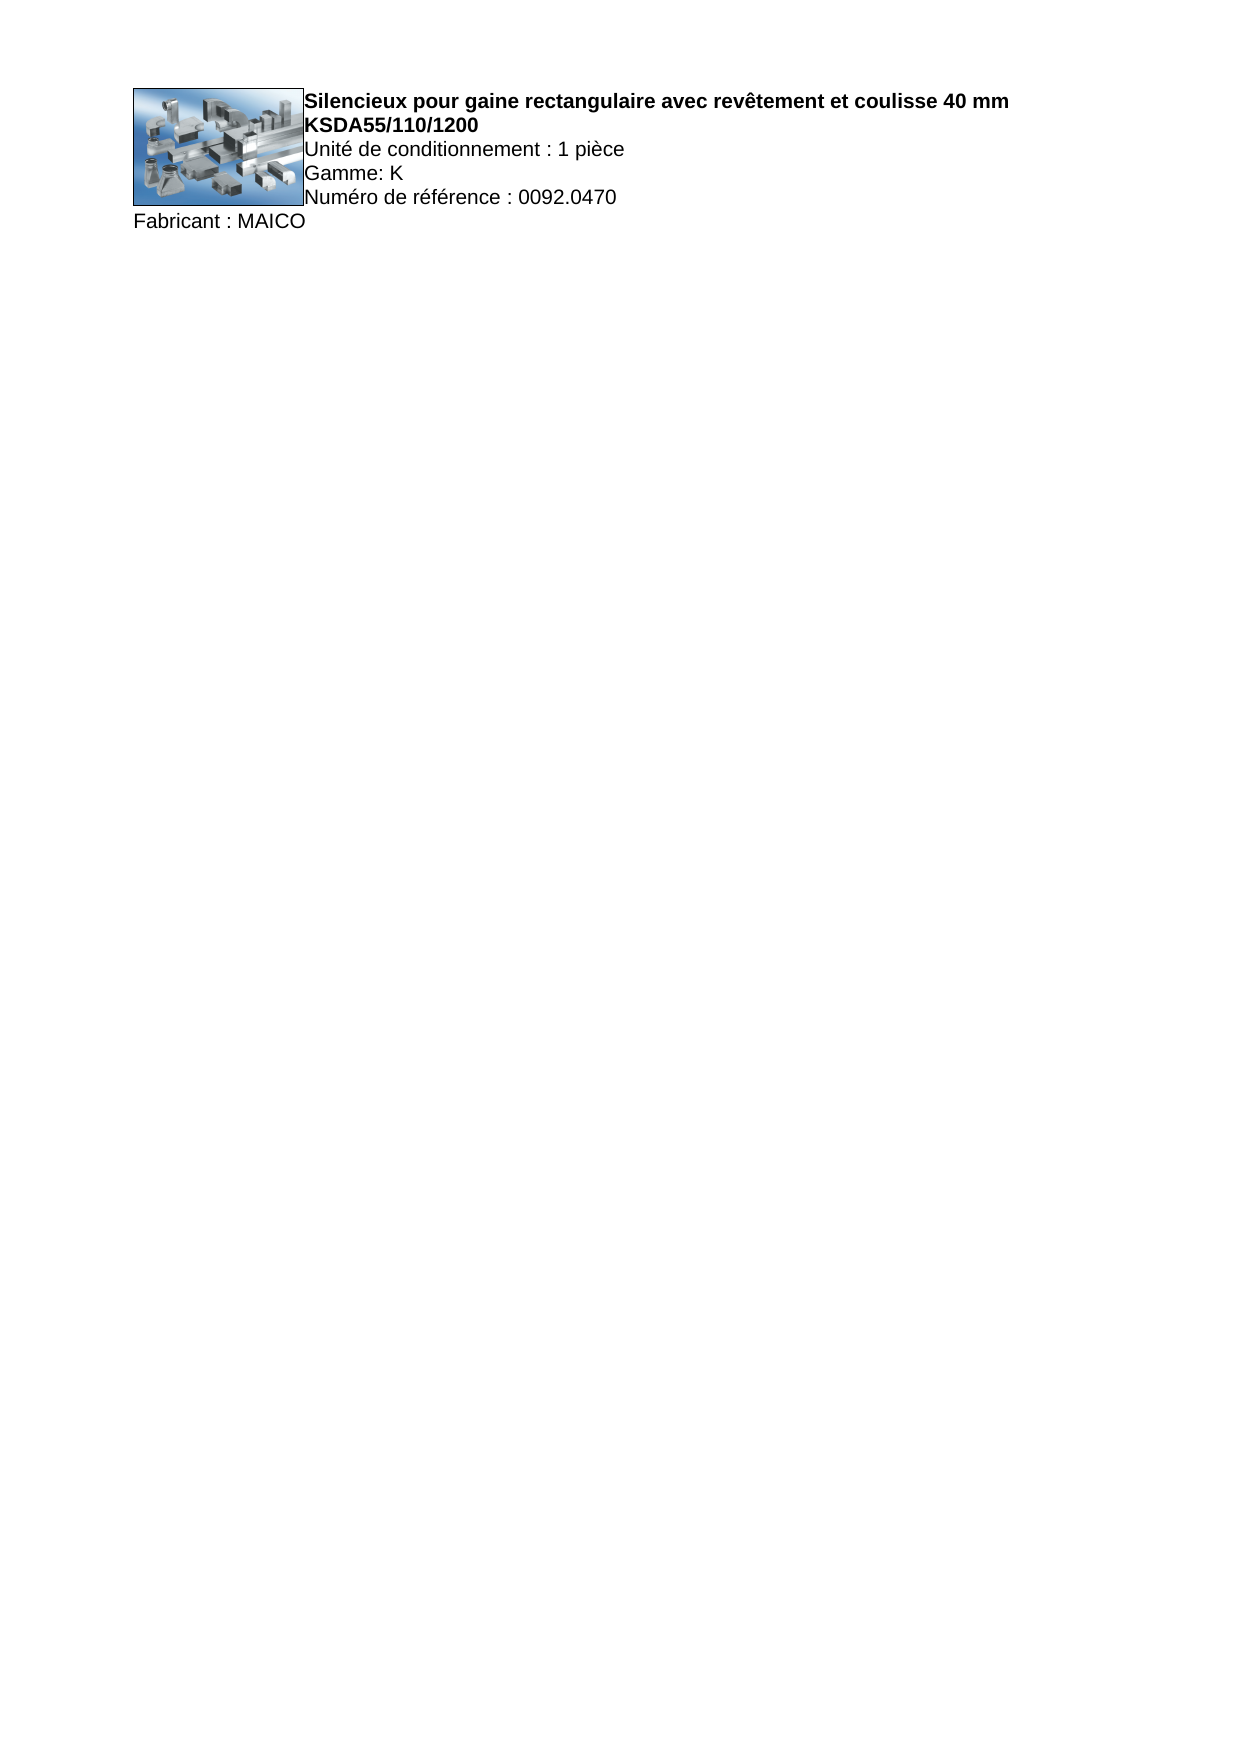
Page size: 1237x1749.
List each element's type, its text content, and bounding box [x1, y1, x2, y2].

picture [134, 89, 303, 205]
text Silencieux pour gaine rectangulaire avec revêtement et coulisse 40 mm KSDA55/110/1200Unité de conditionnement : 1 pièceGamme: K Numéro de référence : 0092.0470Fabricant : MAICO [133, 89, 1148, 232]
